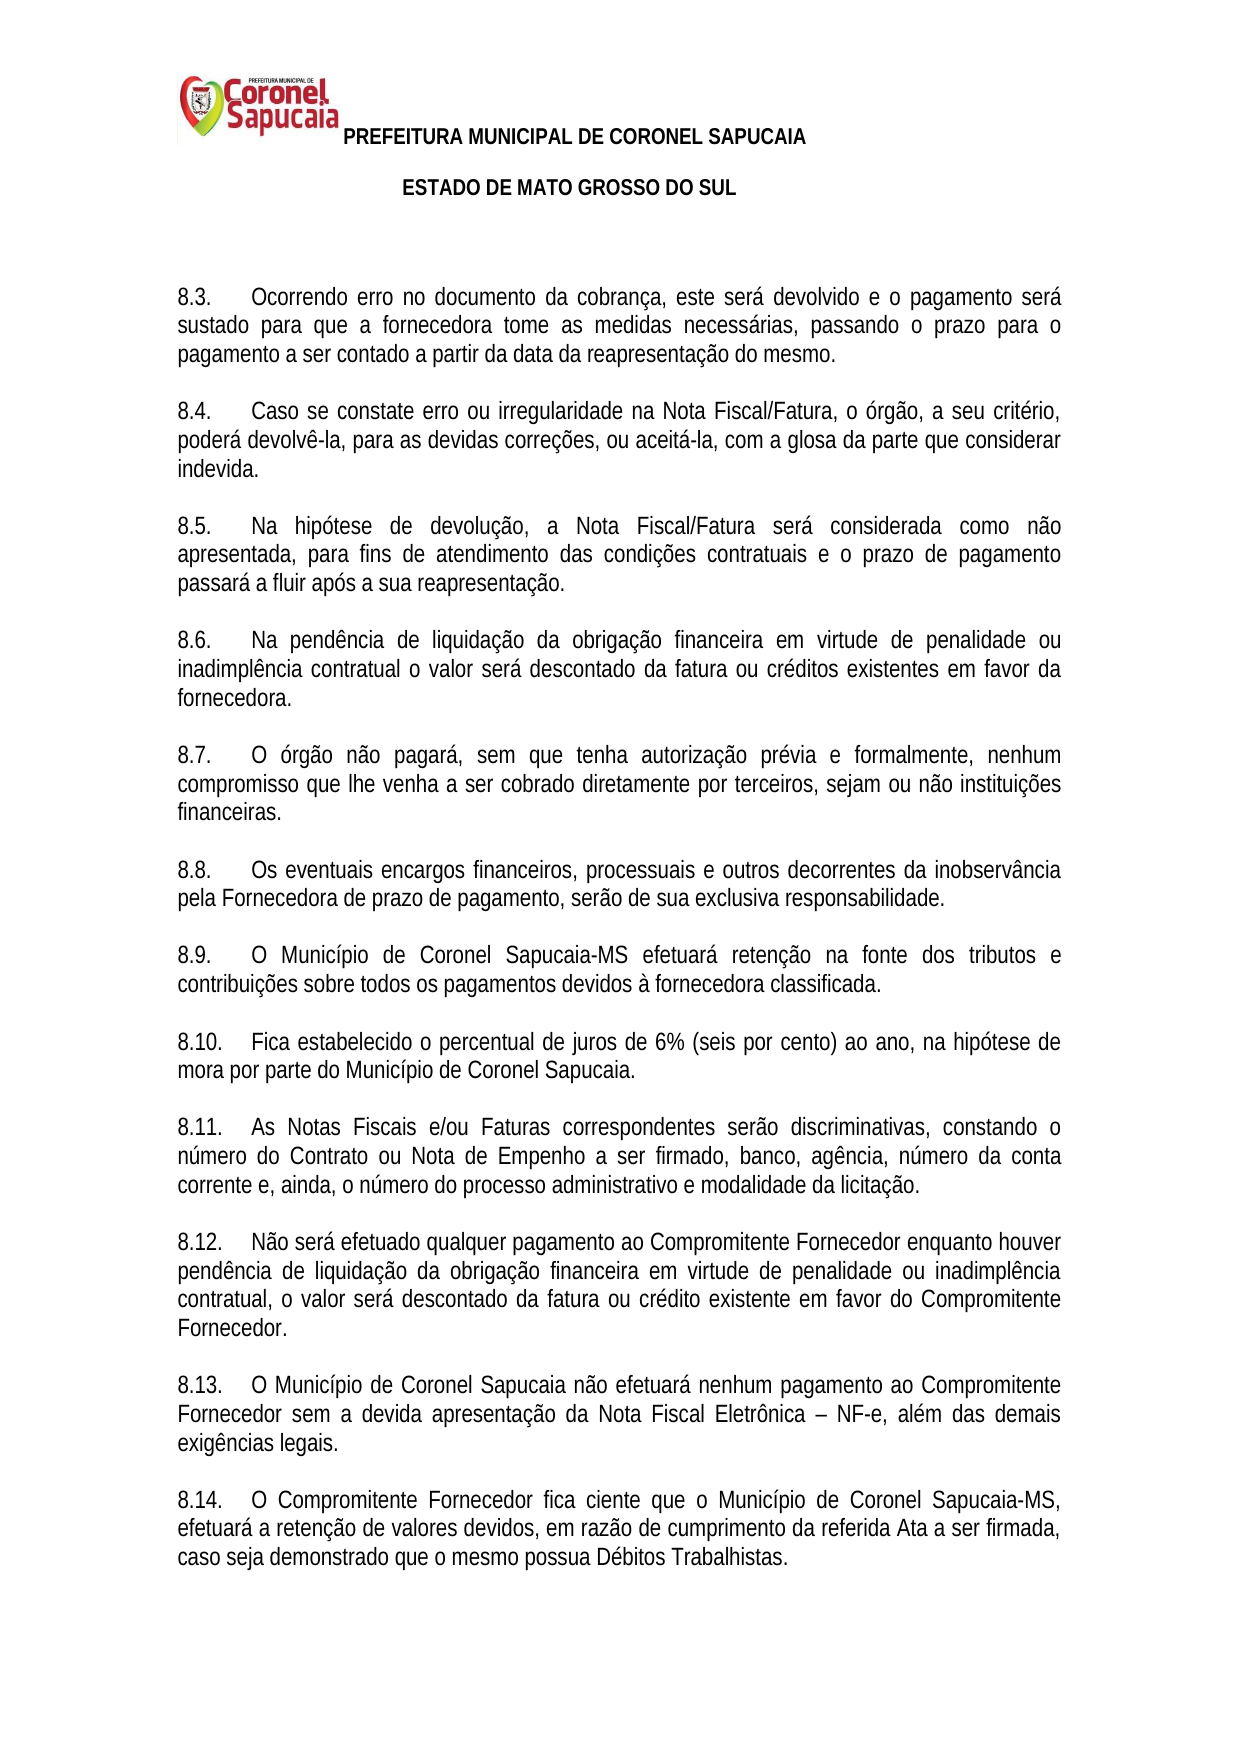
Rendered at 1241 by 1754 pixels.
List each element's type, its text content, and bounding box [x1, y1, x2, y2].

list Na pendência de liquidação da obrigação financeira em virtude de penalidade ou inadimplência contratual o valor será descontado da fatura ou créditos existentes em favor da fornecedora. [177, 625, 1063, 711]
list O Município de Coronel Sapucaia não efetuará nenhum pagamento ao Compromitente Fornecedor sem a devida apresentação da Nota Fiscal Eletrônica – NF-e, além das demais exigências legais. [177, 1370, 1063, 1456]
list Ocorrendo erro no documento da cobrança, este será devolvido e o pagamento será sustado para que a fornecedora tome as medidas necessárias, passando o prazo para o pagamento a ser contado a partir da data da reapresentação do mesmo. [177, 282, 1063, 368]
list Não será efetuado qualquer pagamento ao Compromitente Fornecedor enquanto houver pendência de liquidação da obrigação financeira em virtude de penalidade ou inadimplência contratual, o valor será descontado da fatura ou crédito existente em favor do Compromitente Fornecedor. [177, 1227, 1063, 1342]
list Os eventuais encargos financeiros, processuais e outros decorrentes da inobservância pela Fornecedora de prazo de pagamento, serão de sua exclusiva responsabilidade. [177, 854, 1063, 912]
picture [177, 73, 343, 145]
list O órgão não pagará, sem que tenha autorização prévia e formalmente, nenhum compromisso que lhe venha a ser cobrado diretamente por terceiros, sejam ou não instituições financeiras. [177, 740, 1063, 826]
list As Notas Fiscais e/ou Faturas correspondentes serão discriminativas, constando o número do Contrato ou Nota de Empenho a ser firmado, banco, agência, número da conta corrente e, ainda, o número do processo administrativo e modalidade da licitação. [177, 1112, 1063, 1198]
list O Município de Coronel Sapucaia-MS efetuará retenção na fonte dos tributos e contribuições sobre todos os pagamentos devidos à fornecedora classificada. [177, 941, 1063, 998]
list Na hipótese de devolução, a Nota Fiscal/Fatura será considerada como não apresentada, para fins de atendimento das condições contratuais e o prazo de pagamento passará a fluir após a sua reapresentação. [177, 511, 1063, 597]
list O Compromitente Fornecedor fica ciente que o Município de Coronel Sapucaia-MS, efetuará a retenção de valores devidos, em razão de cumprimento da referida Ata a ser firmada, caso seja demonstrado que o mesmo possua Débitos Trabalhistas. [177, 1485, 1063, 1571]
list Fica estabelecido o percentual de juros de 6% (seis por cento) ao ano, na hipótese de mora por parte do Município de Coronel Sapucaia. [177, 1026, 1063, 1084]
list Caso se constate erro ou irregularidade na Nota Fiscal/Fatura, o órgão, a seu critério, poderá devolvê-la, para as devidas correções, ou aceitá-la, com a glosa da parte que considerar indevida. [177, 396, 1063, 482]
